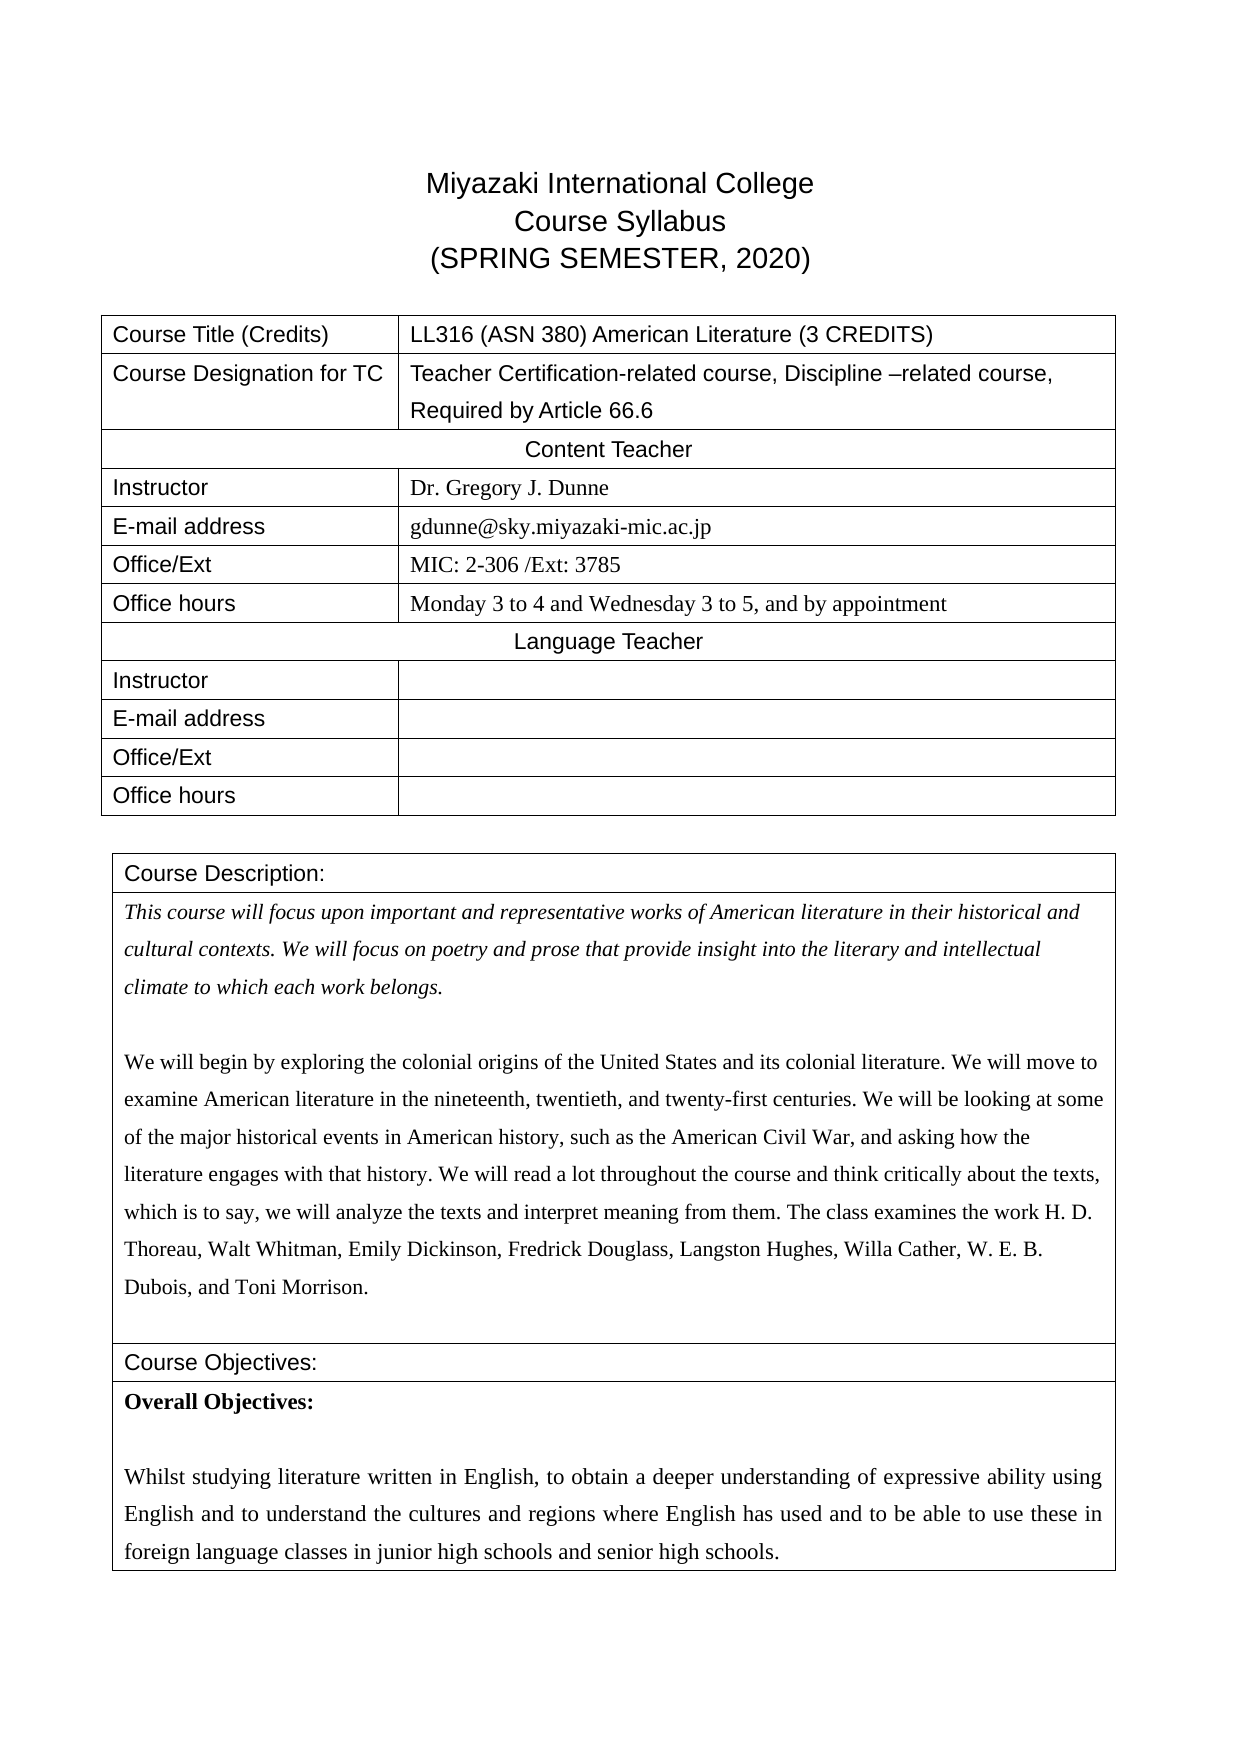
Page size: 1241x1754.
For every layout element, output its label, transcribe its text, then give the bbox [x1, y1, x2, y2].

table_cell [399, 700, 1115, 737]
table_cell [113, 1382, 1115, 1570]
table_cell Instructor [102, 661, 398, 699]
table_cell Office hours [102, 777, 398, 814]
table_cell This course will focus upon important and representative works of American literature in their historical and cultural contexts. We will focus on poetry and prose that provide insight into the literary and intellectual climate to which each work belongs. We will begin by exploring the colonial origins of the United States and its colonial literature. We will move to examine American literature in the nineteenth, twentieth, and twenty-first centuries. We will be looking at some of the major historical events in American history, such as the American Civil War, and asking how the literature engages with that history. We will read a lot throughout the course and think critically about the texts, which is to say, we will analyze the texts and interpret meaning from them. The class examines the work H. D. Thoreau, Walt Whitman, Emily Dickinson, Fredrick Douglass, Langston Hughes, Willa Cather, W. E. B. Dubois, and Toni Morrison. [113, 893, 1115, 1343]
table_cell Course Designation for TC [102, 354, 398, 429]
table_cell Monday 3 to 4 and Wednesday 3 to 5, and by appointment [399, 584, 1115, 622]
table_header Course Description: [113, 854, 1115, 892]
text (SPRING SEMESTER, 2020) [112, 239, 1128, 277]
table_cell Teacher Certification-related course, Discipline –related course, Required by Article 66.6 [399, 354, 1115, 429]
text Miyazaki International College [112, 164, 1128, 202]
table_cell E-mail address [102, 507, 398, 545]
table_cell Language Teacher [102, 623, 1115, 660]
text Course Syllabus [112, 202, 1128, 239]
table_header Course Title (Credits) [102, 316, 398, 353]
table_cell Content Teacher [102, 430, 1115, 468]
table_cell [399, 777, 1115, 814]
table_cell Office hours [102, 584, 398, 622]
table_cell Dr. Gregory J. Dunne [399, 469, 1115, 506]
table_cell [399, 661, 1115, 699]
table_cell E-mail address [102, 700, 398, 737]
table_cell Office/Ext [102, 546, 398, 583]
table_cell MIC: 2-306 /Ext: 3785 [399, 546, 1115, 583]
table_header LL316 (ASN 380) American Literature (3 CREDITS) [399, 316, 1115, 353]
table_cell [399, 739, 1115, 776]
table_cell Course Objectives: [113, 1344, 1115, 1381]
table_cell Office/Ext [102, 739, 398, 776]
table_cell Instructor [102, 469, 398, 506]
table_cell gdunne@sky.miyazaki-mic.ac.jp [399, 507, 1115, 545]
